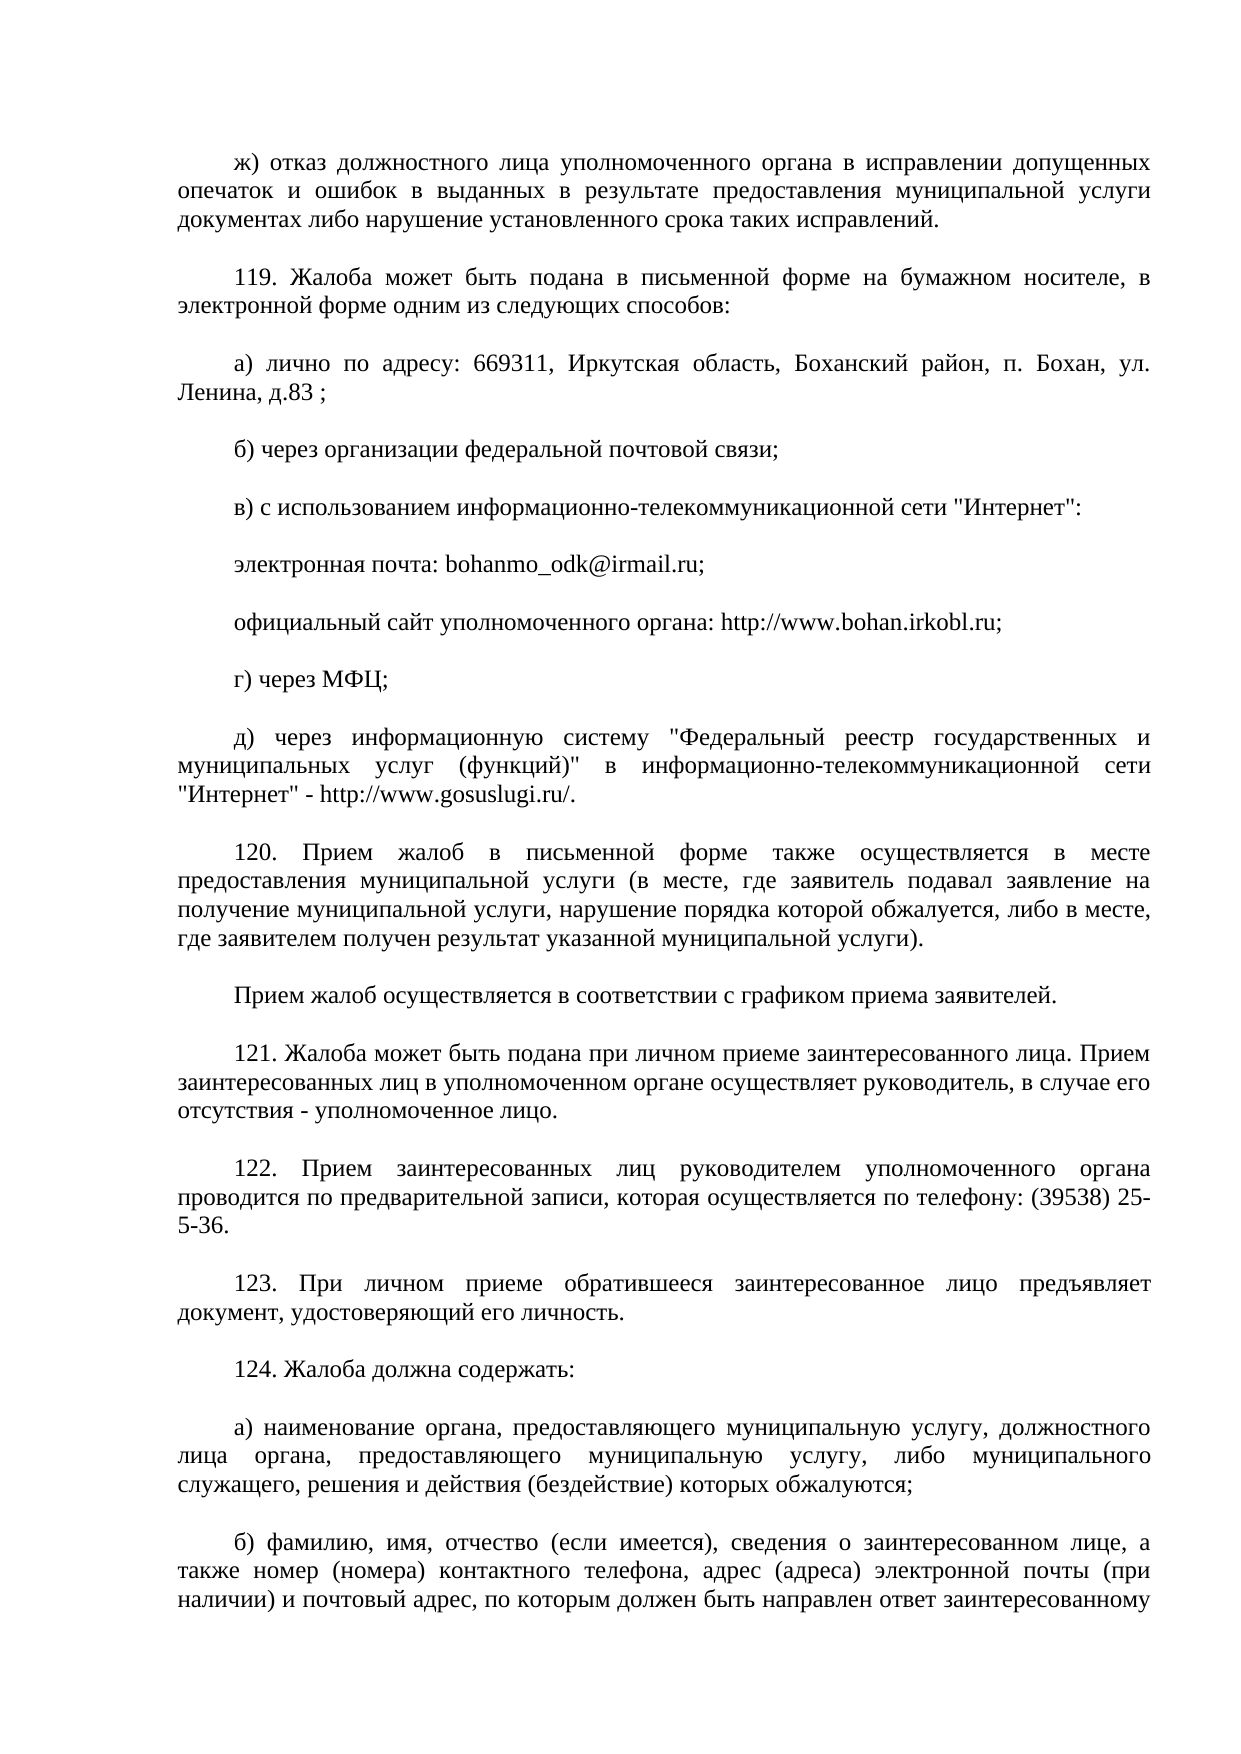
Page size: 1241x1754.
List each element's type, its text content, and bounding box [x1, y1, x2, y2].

text 123. При личном приеме обратившееся заинтересованное лицо предъявляет документ, удостоверяющий его личность. [177, 1268, 1152, 1326]
text официальный сайт уполномоченного органа: http://www.bohan.irkobl.ru; [177, 607, 1152, 636]
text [177, 1527, 1152, 1613]
text б) через организации федеральной почтовой связи; [177, 434, 1152, 463]
text а) наименование органа, предоставляющего муниципальную услугу, должностного лица органа, предоставляющего муниципальную услугу, либо муниципального служащего, решения и действия (бездействие) которых обжалуются; [177, 1412, 1152, 1498]
text а) лично по адресу: 669311, Иркутская область, Боханский район, п. Бохан, ул. Ленина, д.83 ; [177, 348, 1152, 406]
text 124. Жалоба должна содержать: [177, 1354, 1152, 1383]
text ж) отказ должностного лица уполномоченного органа в исправлении допущенных опечаток и ошибок в выданных в результате предоставления муниципальной услуги документах либо нарушение установленного срока таких исправлений. [177, 147, 1152, 233]
text Прием жалоб осуществляется в соответствии с графиком приема заявителей. [177, 981, 1152, 1009]
text д) через информационную систему "Федеральный реестр государственных и муниципальных услуг (функций)" в информационно-телекоммуникационной сети "Интернет" - http://www.gosuslugi.ru/. [177, 722, 1152, 808]
text г) через МФЦ; [177, 664, 1152, 693]
text 121. Жалоба может быть подана при личном приеме заинтересованного лица. Прием заинтересованных лиц в уполномоченном органе осуществляет руководитель, в случае его отсутствия - уполномоченное лицо. [177, 1038, 1152, 1124]
text 122. Прием заинтересованных лиц руководителем уполномоченного органа проводится по предварительной записи, которая осуществляется по телефону: (39538) 25-5-36. [177, 1153, 1152, 1239]
text 119. Жалоба может быть подана в письменной форме на бумажном носителе, в электронной форме одним из следующих способов: [177, 262, 1152, 319]
text 120. Прием жалоб в письменной форме также осуществляется в месте предоставления муниципальной услуги (в месте, где заявитель подавал заявление на получение муниципальной услуги, нарушение порядка которой обжалуется, либо в месте, где заявителем получен результат указанной муниципальной услуги). [177, 837, 1152, 952]
text электронная почта: bohanmo_odk@irmail.ru; [177, 549, 1152, 578]
text в) с использованием информационно-телекоммуникационной сети "Интернет": [177, 492, 1152, 521]
